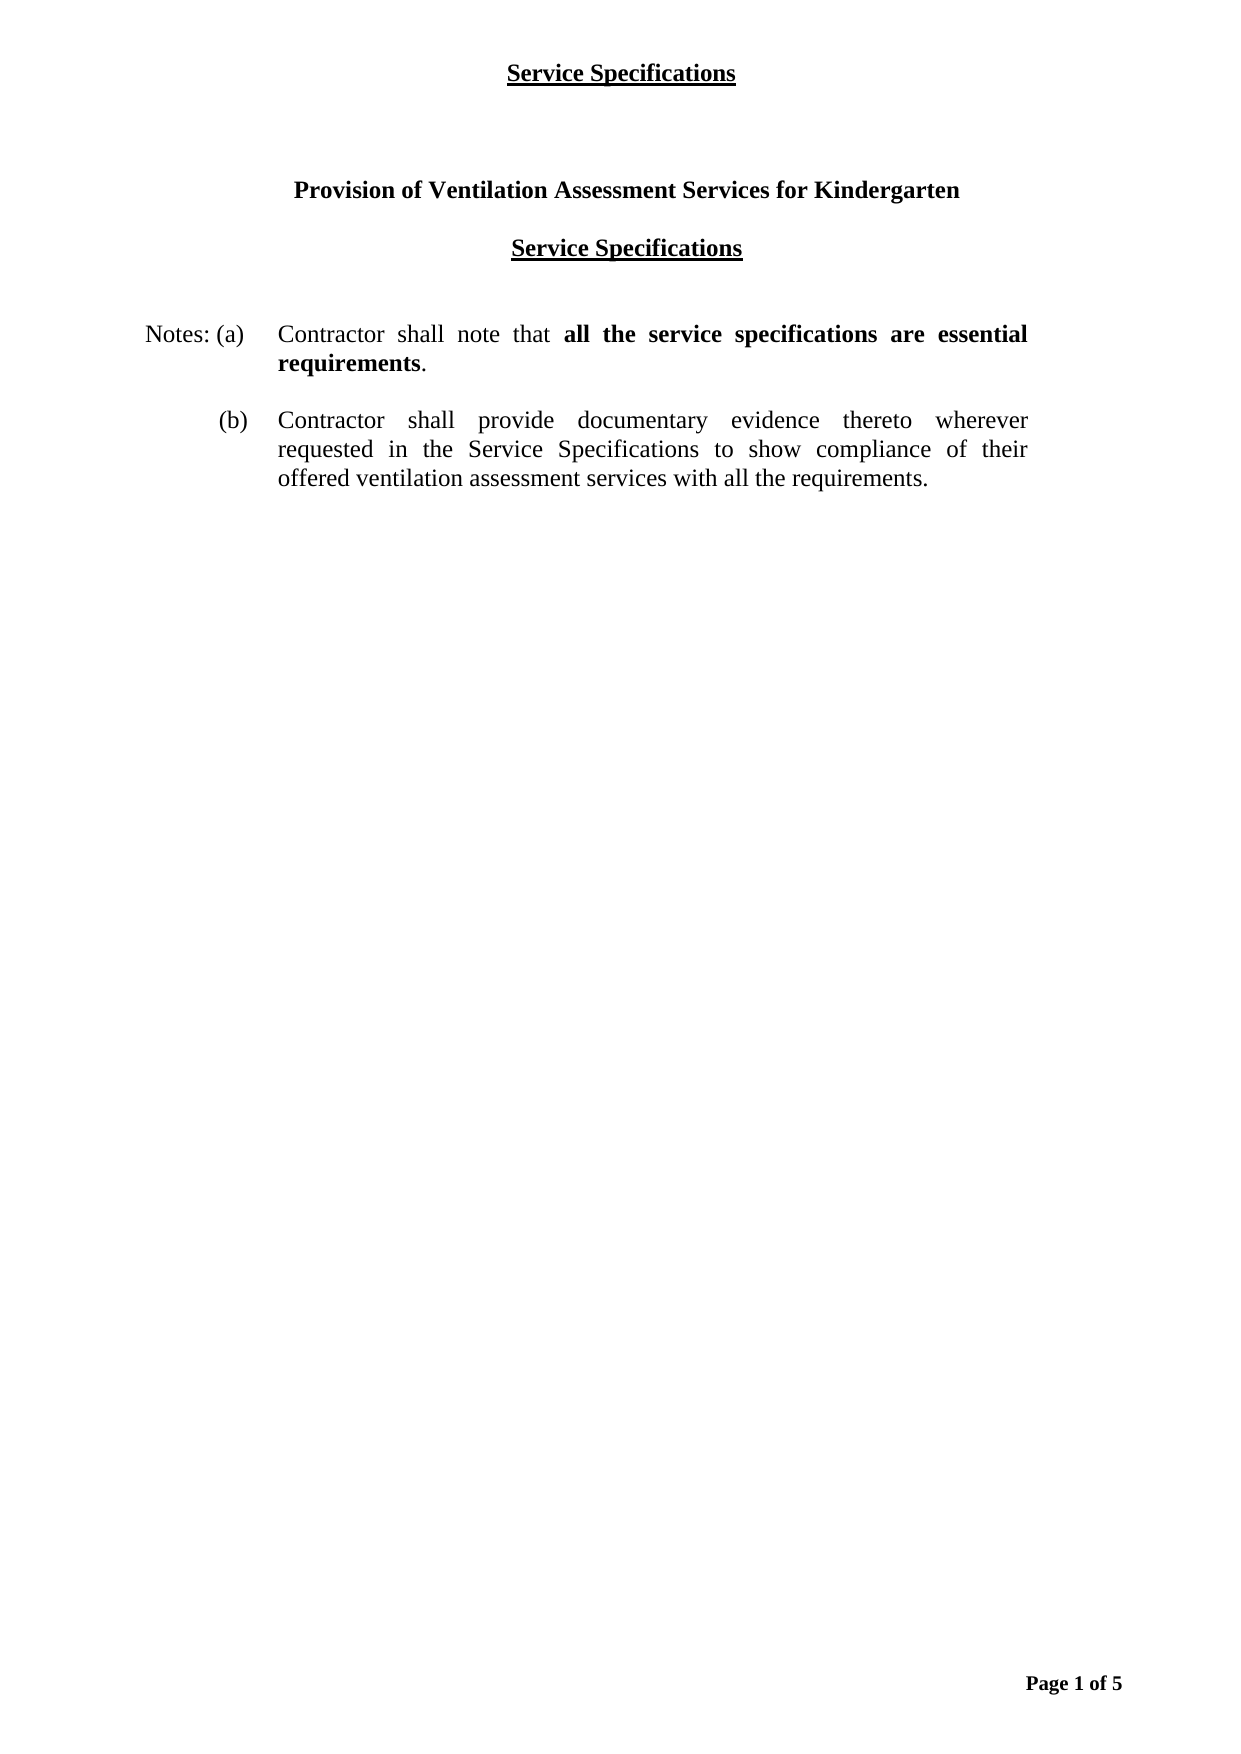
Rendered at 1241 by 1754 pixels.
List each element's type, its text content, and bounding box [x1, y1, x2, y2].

subtitle Provision of Ventilation Assessment Services for Kindergarten [178, 176, 1076, 204]
text Notes: (a) Contractor shall note that all the service specifications are essential requirements. [145, 319, 1028, 377]
text (b) Contractor shall provide documentary evidence thereto wherever requested in the Service Specifications to show compliance of their offered ventilation assessment services with all the requirements. [218, 406, 1029, 492]
text Service Specifications [131, 233, 1122, 262]
